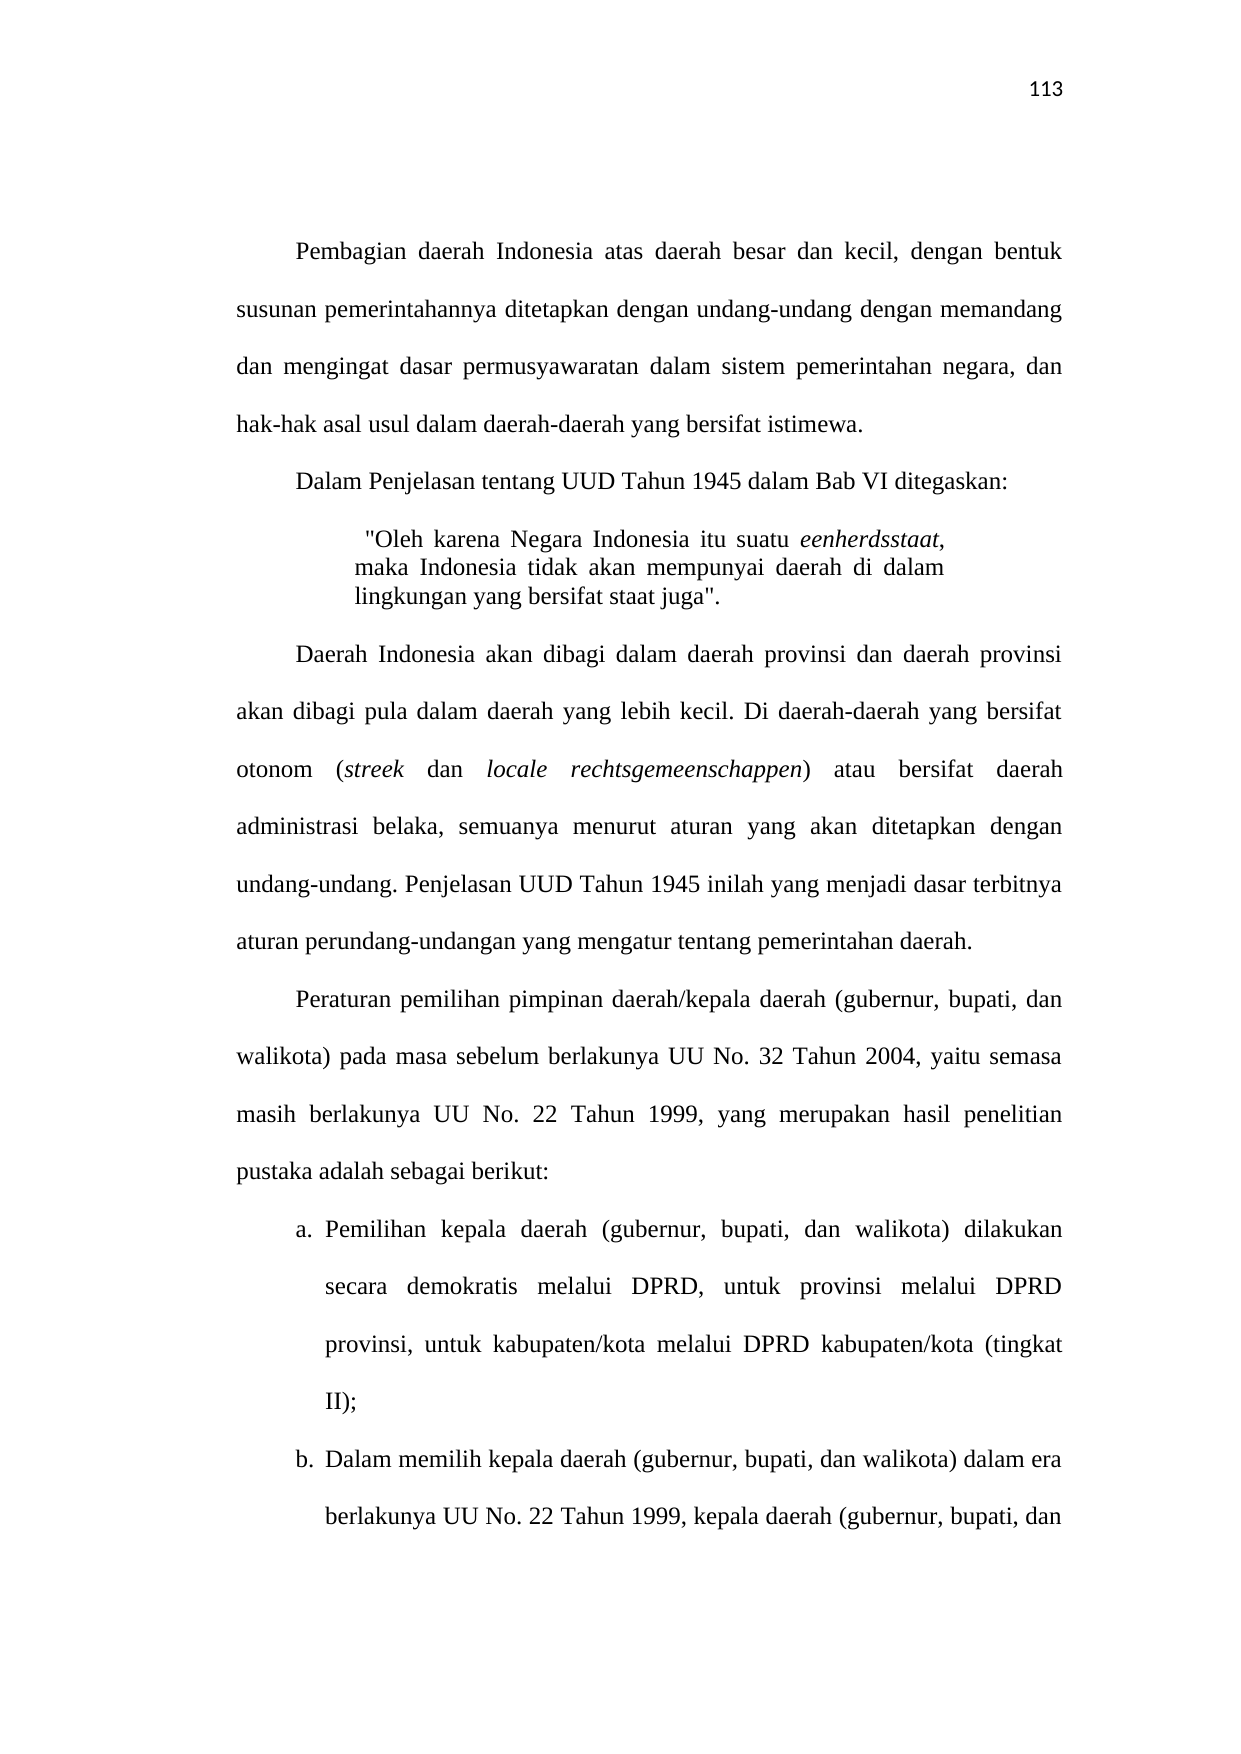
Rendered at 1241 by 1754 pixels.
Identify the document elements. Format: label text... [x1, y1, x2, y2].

text Peraturan pemilihan pimpinan daerah/kepala daerah (gubernur, bupati, dan walikota) pada masa sebelum berlakunya UU No. 32 Tahun 2004, yaitu semasa masih berlakunya UU No. 22 Tahun 1999, yang merupakan hasil penelitian pustaka adalah sebagai berikut: [236, 984, 1063, 1185]
text Pembagian daerah Indonesia atas daerah besar dan kecil, dengan bentuk susunan pemerintahannya ditetapkan dengan undang-undang dengan memandang dan mengingat dasar permusyawaratan dalam sistem pemerintahan negara, dan hak-hak asal usul dalam daerah-daerah yang bersifat istimewa. [236, 236, 1063, 437]
text "Oleh karena Negara Indonesia itu suatu eenherdsstaat, maka Indonesia tidak akan mempunyai daerah di dalam lingkungan yang bersifat staat juga". [354, 524, 945, 610]
list Pemilihan kepala daerah (gubernur, bupati, dan walikota) dilakukan secara demokratis melalui DPRD, untuk provinsi melalui DPRD provinsi, untuk kabupaten/kota melalui DPRD kabupaten/kota (tingkat II); [295, 1214, 1063, 1415]
text Daerah Indonesia akan dibagi dalam daerah provinsi dan daerah provinsi akan dibagi pula dalam daerah yang lebih kecil. Di daerah-daerah yang bersifat otonom (streek dan locale rechtsgemeenschappen) atau bersifat daerah administrasi belaka, semuanya menurut aturan yang akan ditetapkan dengan undang-undang. Penjelasan UUD Tahun 1945 inilah yang menjadi dasar terbitnya aturan perundang-undangan yang mengatur tentang pemerintahan daerah. [236, 639, 1063, 955]
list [295, 1444, 1063, 1530]
text Dalam Penjelasan tentang UUD Tahun 1945 dalam Bab VI ditegaskan: [236, 466, 1063, 495]
